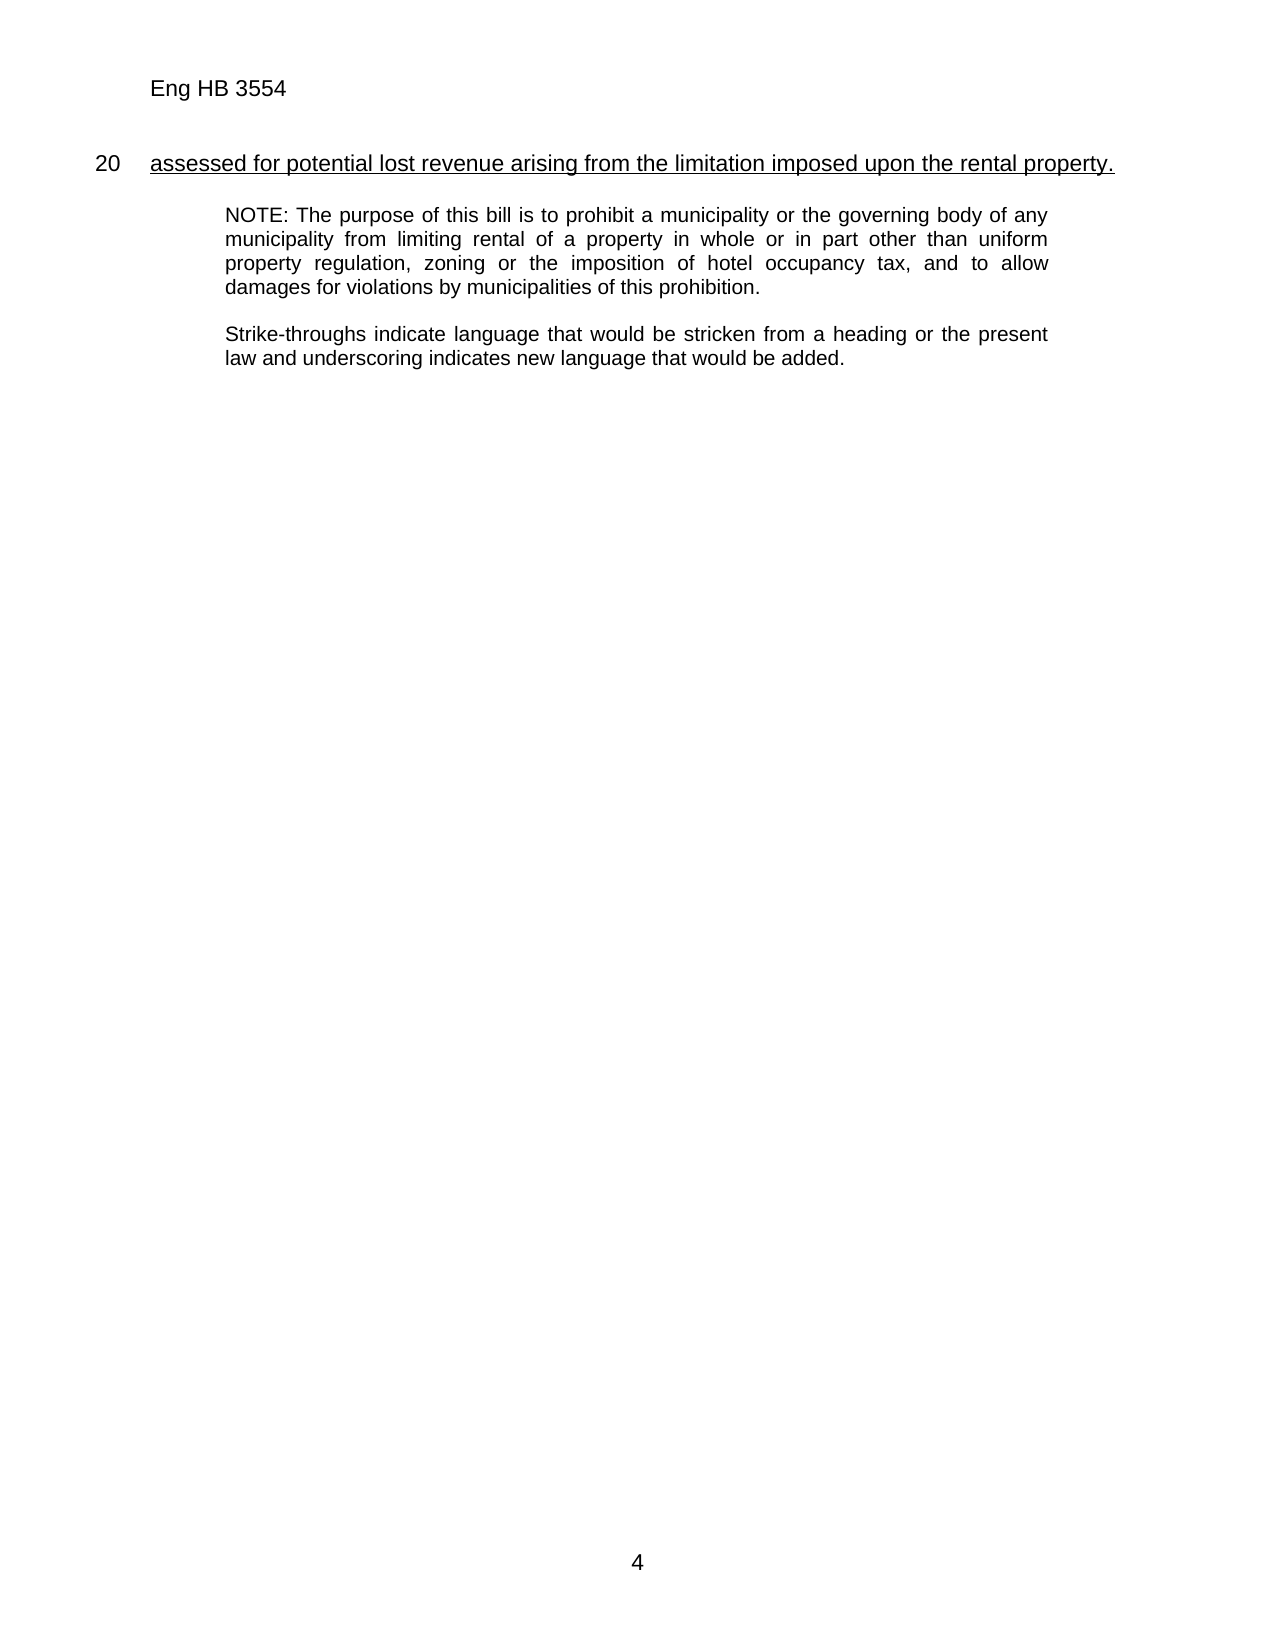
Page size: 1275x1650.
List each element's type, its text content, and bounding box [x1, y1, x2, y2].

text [150, 150, 1125, 176]
text NOTE: The purpose of this bill is to prohibit a municipality or the governing body of any municipality from limiting rental of a property in whole or in part other than uniform property regulation, zoning or the imposition of hotel occupancy tax, and to allow damages for violations by municipalities of this prohibition. [225, 203, 1050, 298]
text Strike-throughs indicate language that would be stricken from a heading or the present law and underscoring indicates new language that would be added. [225, 321, 1050, 369]
